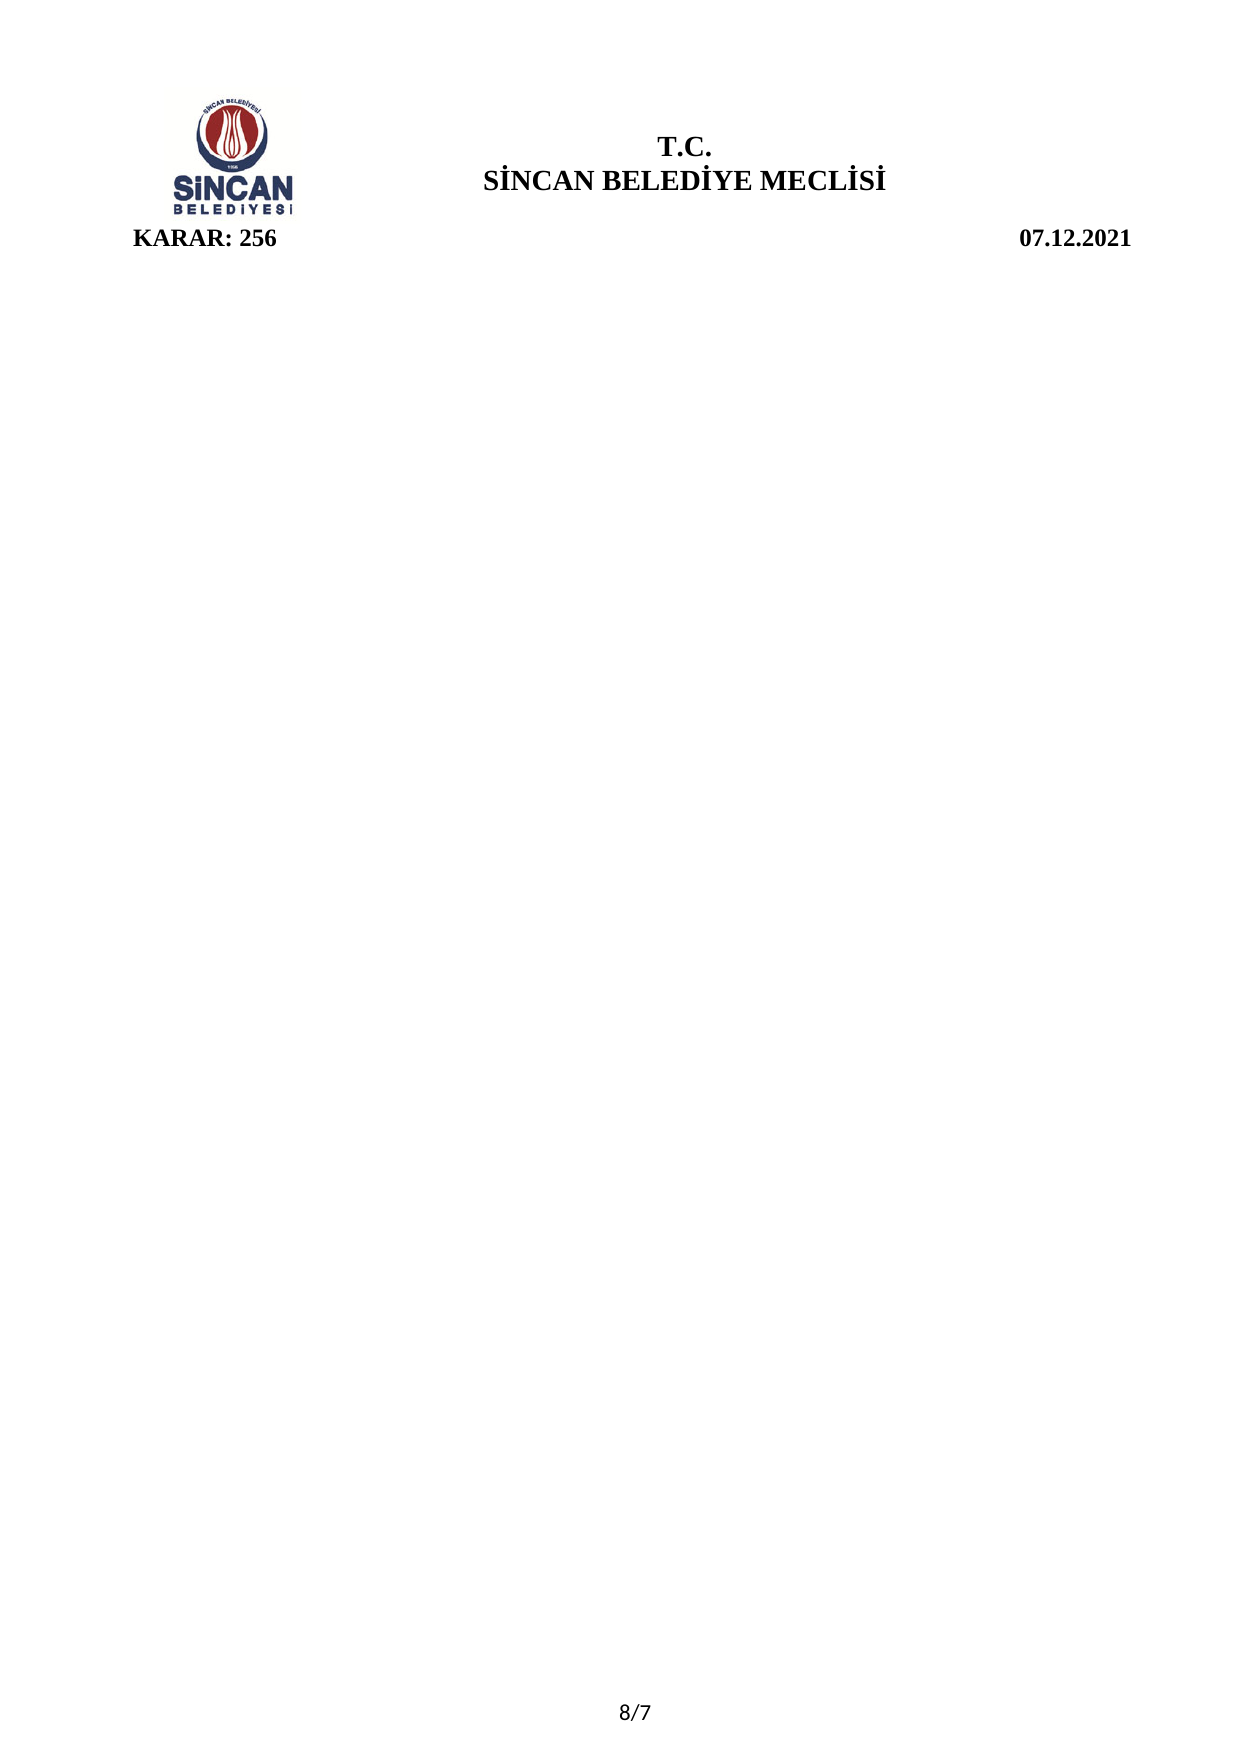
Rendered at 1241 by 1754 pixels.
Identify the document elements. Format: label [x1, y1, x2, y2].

picture [164, 87, 302, 224]
